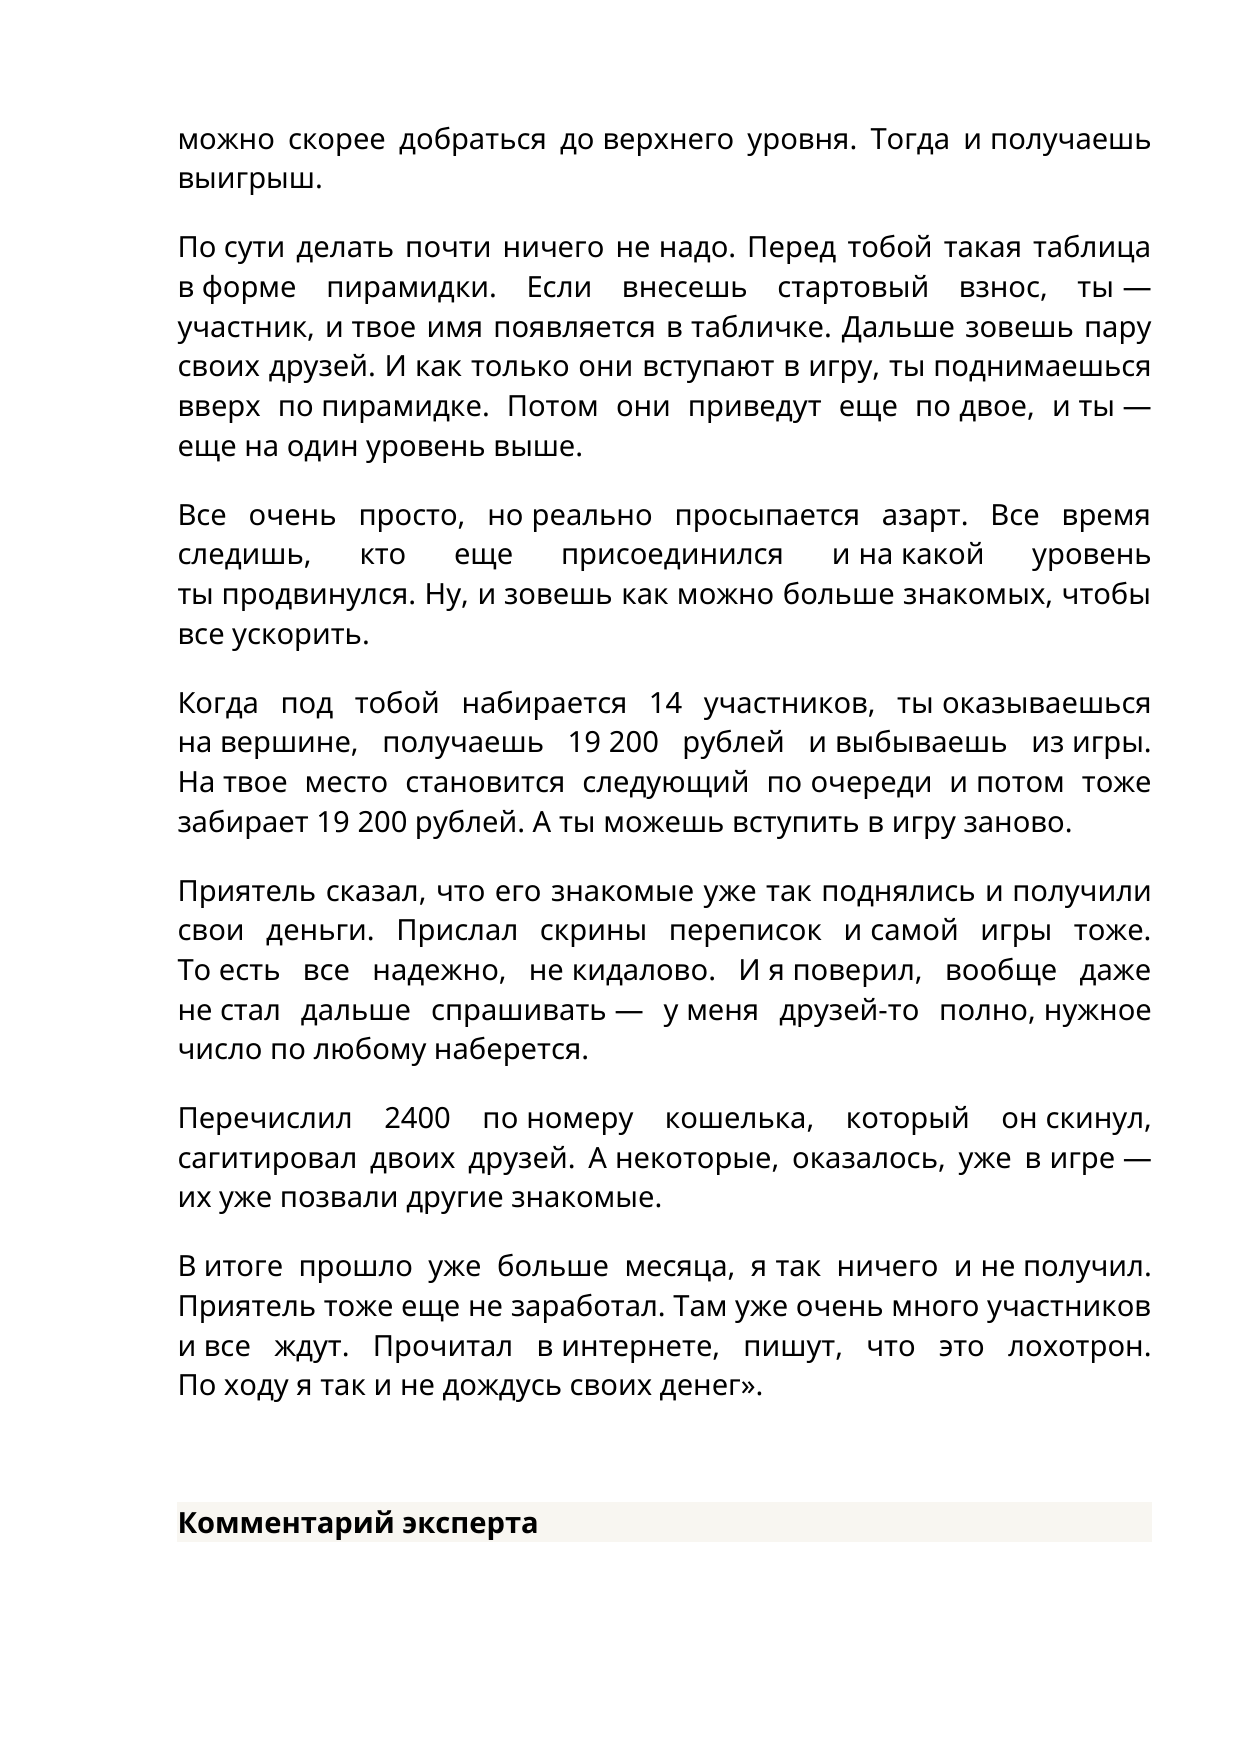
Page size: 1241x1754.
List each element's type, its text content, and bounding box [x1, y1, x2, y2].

text Все очень просто, но реально просыпается азарт. Все время следишь, кто еще присоединился и на какой уровень ты продвинулся. Ну, и зовешь как можно больше знакомых, чтобы все ускорить. [177, 494, 1152, 653]
text Перечислил 2400 по номеру кошелька, который он скинул, сагитировал двоих друзей. А некоторые, оказалось, уже в игре — их уже позвали другие знакомые. [177, 1097, 1152, 1216]
text Приятель сказал, что его знакомые уже так поднялись и получили свои деньги. Прислал скрины переписок и самой игры тоже. То есть все надежно, не кидалово. И я поверил, вообще даже не стал дальше спрашивать — у меня друзей-то полно, нужное число по любому наберется. [177, 870, 1152, 1068]
text В итоге прошло уже больше месяца, я так ничего и не получил. Приятель тоже еще не заработал. Там уже очень много участников и все ждут. Прочитал в интернете, пишут, что это лохотрон. По ходу я так и не дождусь своих денег». [177, 1246, 1152, 1404]
subtitle Комментарий эксперта [177, 1502, 1152, 1542]
text По сути делать почти ничего не надо. Перед тобой такая таблица в форме пирамидки. Если внесешь стартовый взнос, ты — участник, и твое имя появляется в табличке. Дальше зовешь пару своих друзей. И как только они вступают в игру, ты поднимаешься вверх по пирамидке. Потом они приведут еще по двое, и ты — еще на один уровень выше. [177, 227, 1152, 465]
text Когда под тобой набирается 14 участников, ты оказываешься на вершине, получаешь 19 200 рублей и выбываешь из игры. На твое место становится следующий по очереди и потом тоже забирает 19 200 рублей. А ты можешь вступить в игру заново. [177, 682, 1152, 841]
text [177, 118, 1152, 197]
